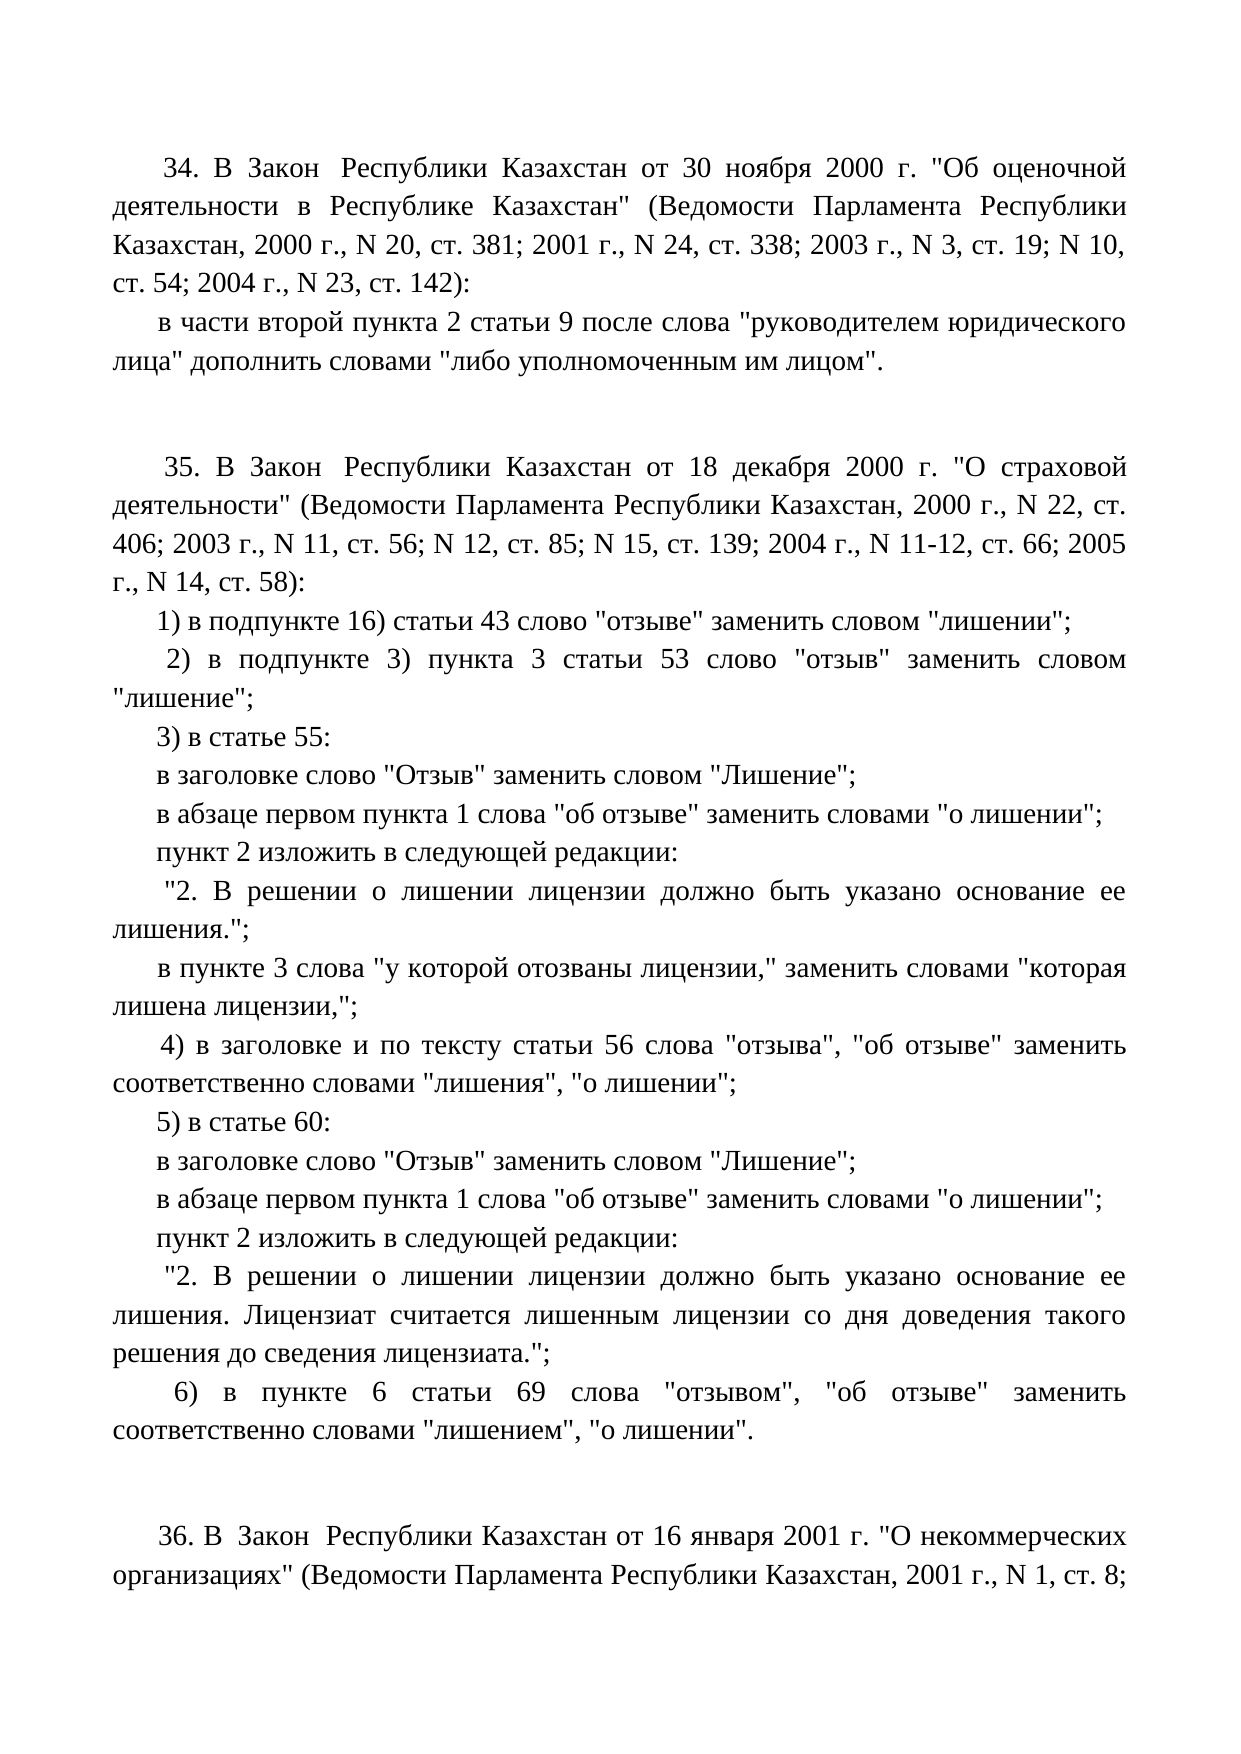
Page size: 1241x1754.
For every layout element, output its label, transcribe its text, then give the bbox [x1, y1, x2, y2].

text в пункте 3 слова "у которой отозваны лицензии," заменить словами "которая лишена лицензии,"; [112, 950, 1128, 1022]
text 3) в статье 55: [112, 719, 1128, 752]
text пункт 2 изложить в следующей редакции: [112, 834, 1128, 868]
text 34. В Закон Республики Казахстан от 30 ноября 2000 г. "Об оценочной деятельности в Республике Казахстан" (Ведомости Парламента Республики Казахстан, 2000 г., N 20, ст. 381; 2001 г., N 24, ст. 338; 2003 г., N 3, ст. 19; N 10, ст. 54; 2004 г., N 23, ст. 142): [112, 150, 1128, 299]
text 6) в пункте 6 статьи 69 слова "отзывом", "об отзыве" заменить соответственно словами "лишением", "о лишении". [112, 1374, 1128, 1446]
text в заголовке слово "Отзыв" заменить словом "Лишение"; [112, 1143, 1128, 1176]
text пункт 2 изложить в следующей редакции: [112, 1220, 1128, 1253]
text 5) в статье 60: [112, 1104, 1128, 1138]
text 1) в подпункте 16) статьи 43 слово "отзыве" заменить словом "лишении"; [112, 603, 1128, 637]
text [112, 1518, 1128, 1591]
text в заголовке слово "Отзыв" заменить словом "Лишение"; [112, 757, 1128, 791]
text в абзаце первом пункта 1 слова "об отзыве" заменить словами "о лишении"; [112, 1181, 1128, 1215]
text 2) в подпункте 3) пункта 3 статьи 53 слово "отзыв" заменить словом "лишение"; [112, 642, 1128, 714]
text 4) в заголовке и по тексту статьи 56 слова "отзыва", "об отзыве" заменить соответственно словами "лишения", "о лишении"; [112, 1027, 1128, 1099]
text "2. В решении о лишении лицензии должно быть указано основание ее лишения. Лицензиат считается лишенным лицензии со дня доведения такого решения до сведения лицензиата."; [112, 1258, 1128, 1369]
text в части второй пункта 2 статьи 9 после слова "руководителем юридического лица" дополнить словами "либо уполномоченным им лицом". [112, 304, 1128, 376]
text 35. В Закон Республики Казахстан от 18 декабря 2000 г. "О страховой деятельности" (Ведомости Парламента Республики Казахстан, 2000 г., N 22, ст. 406; 2003 г., N 11, ст. 56; N 12, ст. 85; N 15, ст. 139; 2004 г., N 11-12, ст. 66; 2005 г., N 14, ст. 58): [112, 449, 1128, 598]
text "2. В решении о лишении лицензии должно быть указано основание ее лишения."; [112, 873, 1128, 945]
text в абзаце первом пункта 1 слова "об отзыве" заменить словами "о лишении"; [112, 796, 1128, 829]
